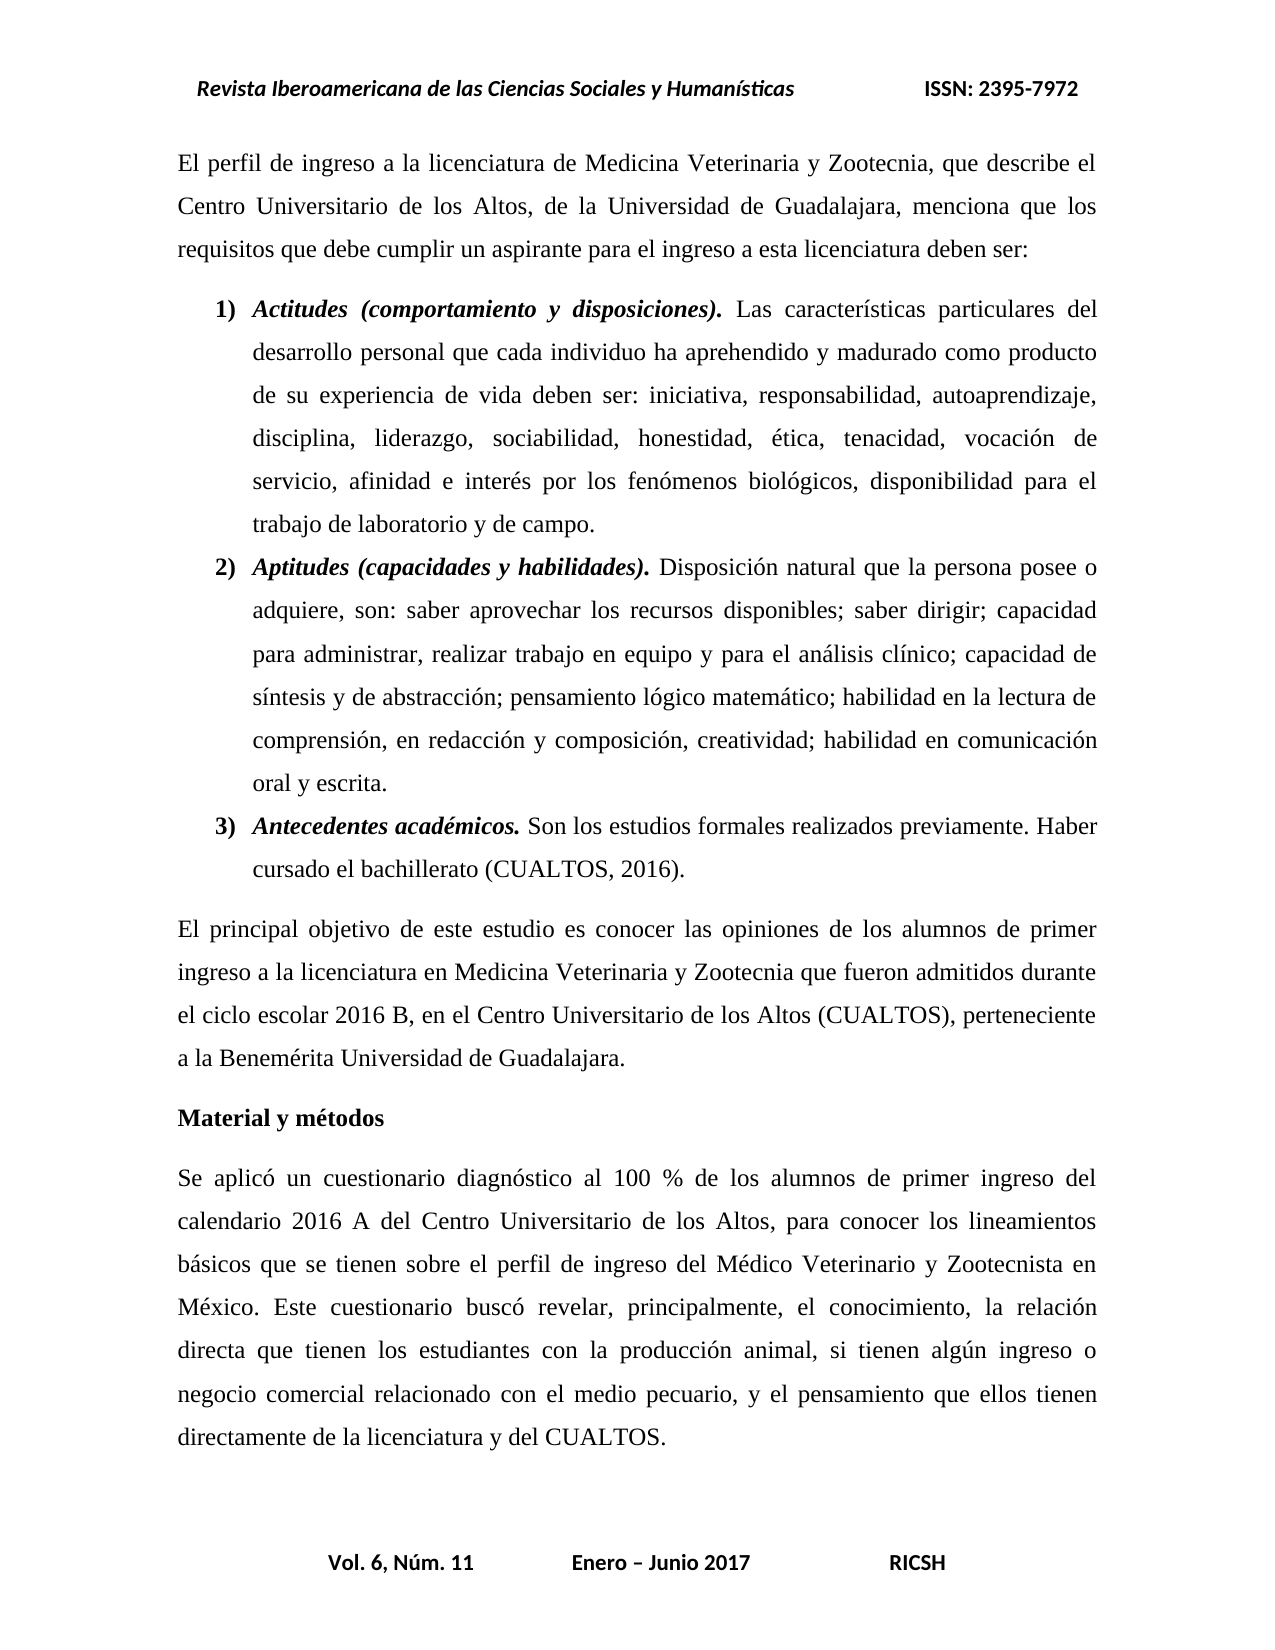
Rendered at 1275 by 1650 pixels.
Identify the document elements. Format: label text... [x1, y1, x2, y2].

list Aptitudes (capacidades y habilidades). Disposición natural que la persona posee o adquiere, son: saber aprovechar los recursos disponibles; saber dirigir; capacidad para administrar, realizar trabajo en equipo y para el análisis clínico; capacidad de síntesis y de abstracción; pensamiento lógico matemático; habilidad en la lectura de comprensión, en redacción y composición, creatividad; habilidad en comunicación oral y escrita. [215, 552, 1098, 797]
text El perfil de ingreso a la licenciatura de Medicina Veterinaria y Zootecnia, que describe el Centro Universitario de los Altos, de la Universidad de Guadalajara, menciona que los requisitos que debe cumplir un aspirante para el ingreso a esta licenciatura deben ser: [177, 148, 1098, 263]
text Se aplicó un cuestionario diagnóstico al 100 % de los alumnos de primer ingreso del calendario 2016 A del Centro Universitario de los Altos, para conocer los lineamientos básicos que se tienen sobre el perfil de ingreso del Médico Veterinario y Zootecnista en México. Este cuestionario buscó revelar, principalmente, el conocimiento, la relación directa que tienen los estudiantes con la producción animal, si tienen algún ingreso o negocio comercial relacionado con el medio pecuario, y el pensamiento que ellos tienen directamente de la licenciatura y del CUALTOS. [177, 1163, 1098, 1451]
text El principal objetivo de este estudio es conocer las opiniones de los alumnos de primer ingreso a la licenciatura en Medicina Veterinaria y Zootecnia que fueron admitidos durante el ciclo escolar 2016 B, en el Centro Universitario de los Altos (CUALTOS), perteneciente a la Benemérita Universidad de Guadalajara. [177, 914, 1098, 1072]
list Antecedentes académicos. Son los estudios formales realizados previamente. Haber cursado el bachillerato (CUALTOS, 2016). [215, 811, 1098, 883]
list Actitudes (comportamiento y disposiciones). Las características particulares del desarrollo personal que cada individuo ha aprehendido y madurado como producto de su experiencia de vida deben ser: iniciativa, responsabilidad, autoaprendizaje, disciplina, liderazgo, sociabilidad, honestidad, ética, tenacidad, vocación de servicio, afinidad e interés por los fenómenos biológicos, disponibilidad para el trabajo de laboratorio y de campo. [215, 294, 1098, 538]
text Material y métodos [177, 1103, 1098, 1132]
